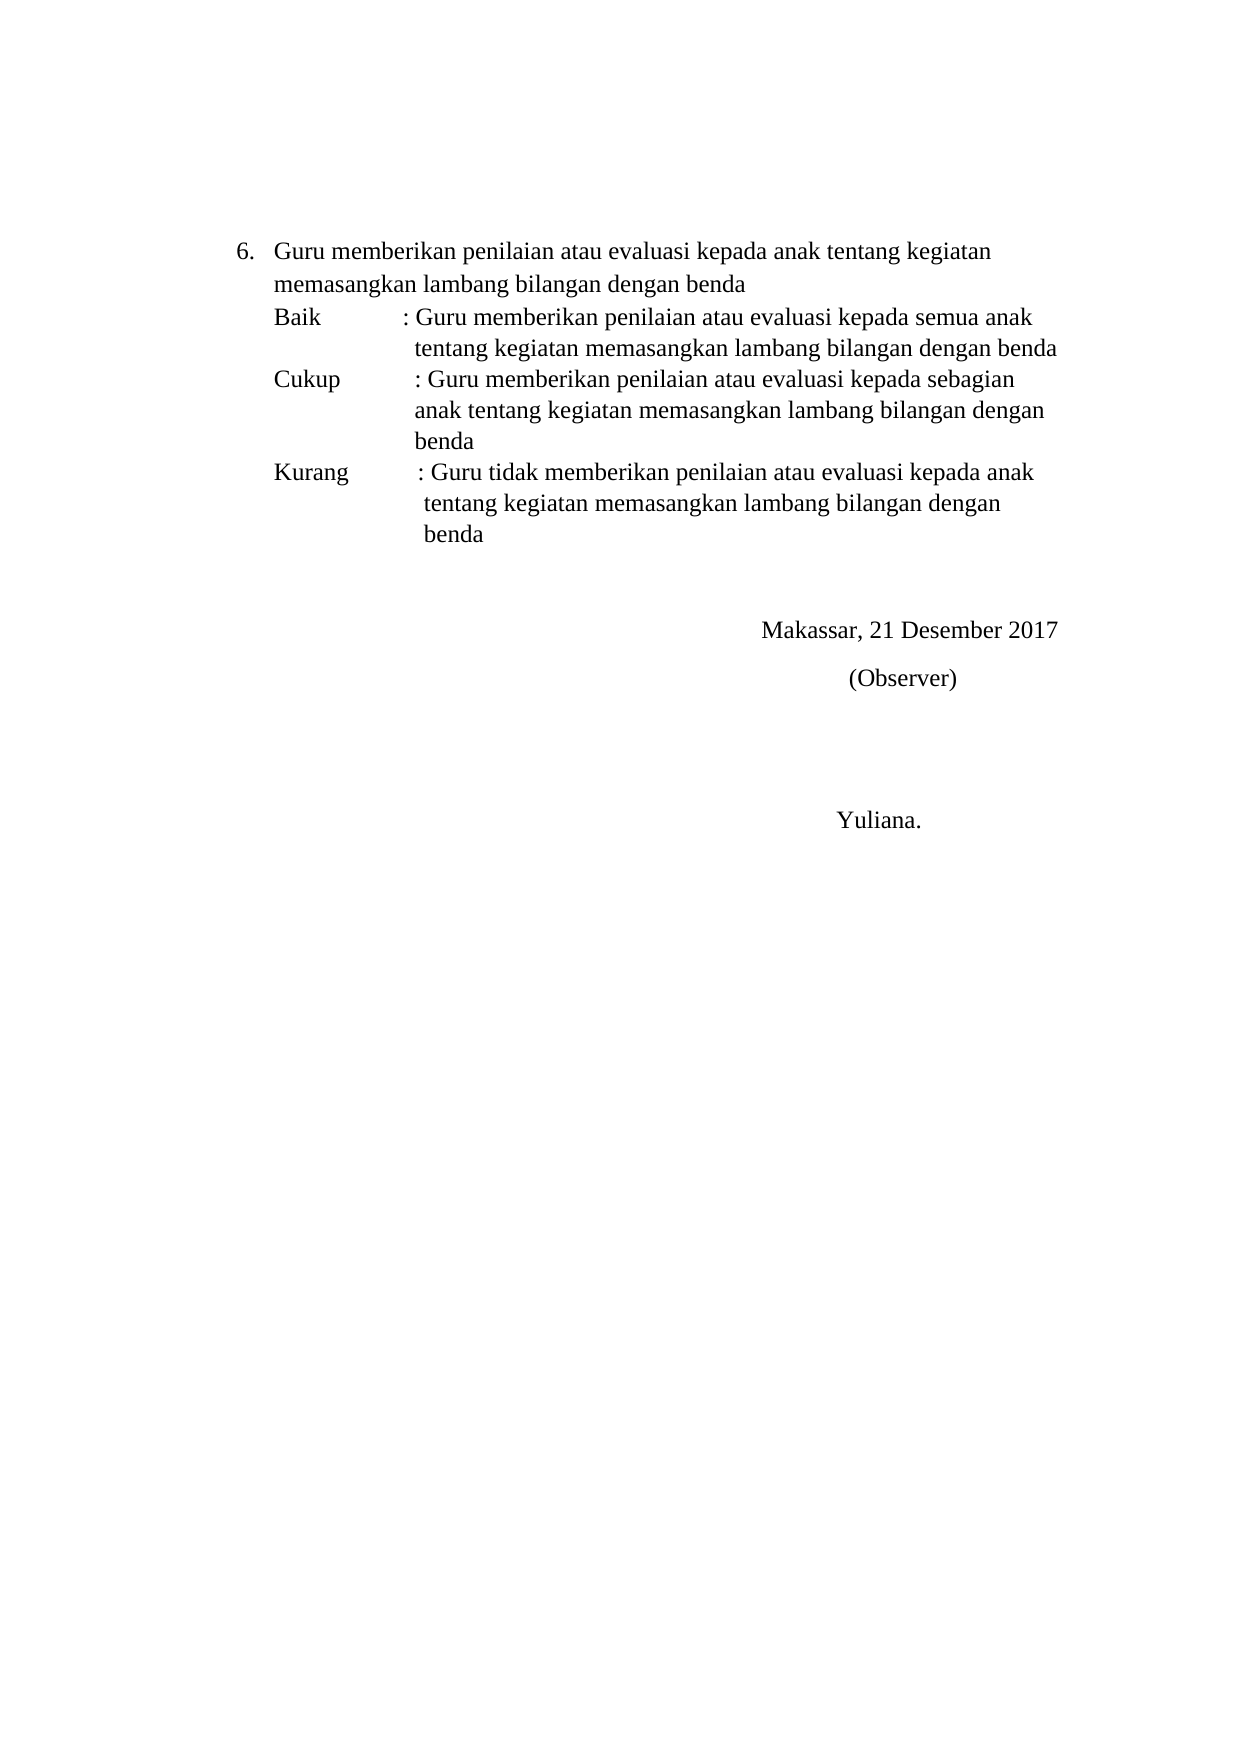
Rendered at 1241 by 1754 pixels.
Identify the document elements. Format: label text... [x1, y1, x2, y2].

list Guru memberikan penilaian atau evaluasi kepada anak tentang kegiatan memasangkan lambang bilangan dengan benda [236, 236, 1063, 298]
list Cukup : Guru memberikan penilaian atau evaluasi kepada sebagian anak tentang kegiatan memasangkan lambang bilangan dengan benda [274, 364, 1063, 455]
list Baik : Guru memberikan penilaian atau evaluasi kepada semua anak tentang kegiatan memasangkan lambang bilangan dengan benda [274, 302, 1063, 362]
list Kurang : Guru tidak memberikan penilaian atau evaluasi kepada anak tentang kegiatan memasangkan lambang bilangan dengan benda [274, 457, 1063, 548]
text Yuliana. [836, 805, 1063, 834]
text (Observer) [236, 663, 1063, 691]
text Makassar, 21 Desember 2017 [236, 615, 1063, 644]
